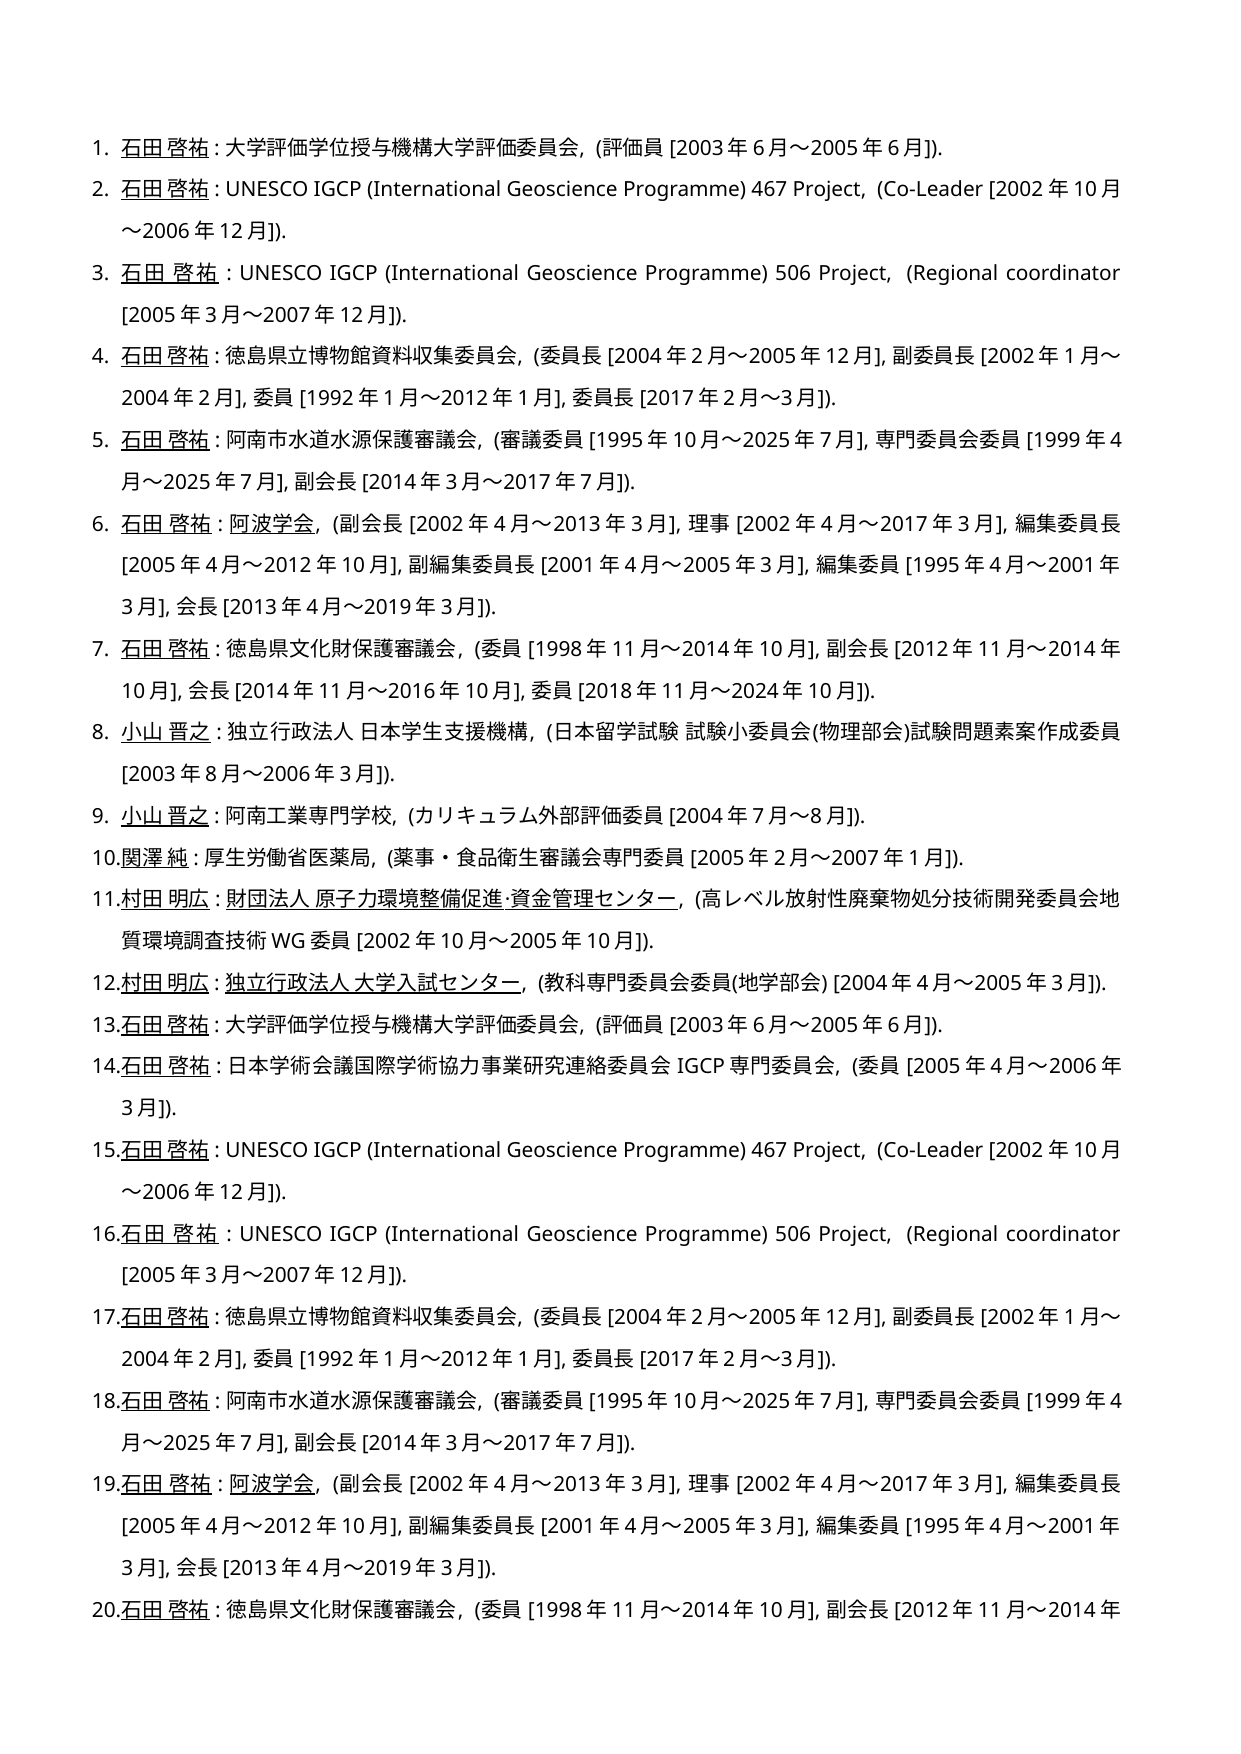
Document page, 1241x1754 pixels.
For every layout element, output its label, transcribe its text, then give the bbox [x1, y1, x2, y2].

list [92, 1587, 1122, 1629]
list 石田 啓祐 : 徳島県立博物館資料収集委員会, (委員長 [2004年2月〜2005年12月], 副委員長 [2002年1月〜2004年2月], 委員 [1992年1月〜2012年1月], 委員長 [2017年2月〜3月]). [92, 1295, 1122, 1378]
list 小山 晋之 : 阿南工業専門学校, (カリキュラム外部評価委員 [2004年7月〜8月]). [92, 793, 1122, 835]
list 石田 啓祐 : 阿波学会, (副会長 [2002年4月〜2013年3月], 理事 [2002年4月〜2017年3月], 編集委員長 [2005年4月〜2012年10月], 副編集委員長 [2001年4月〜2005年3月], 編集委員 [1995年4月〜2001年3月], 会長 [2013年4月〜2019年3月]). [92, 1462, 1122, 1587]
list 村田 明広 : 財団法人 原子力環境整備促進·資金管理センター, (高レベル放射性廃棄物処分技術開発委員会地質環境調査技術WG委員 [2002年10月〜2005年10月]). [92, 877, 1122, 961]
list 石田 啓祐 : 阿波学会, (副会長 [2002年4月〜2013年3月], 理事 [2002年4月〜2017年3月], 編集委員長 [2005年4月〜2012年10月], 副編集委員長 [2001年4月〜2005年3月], 編集委員 [1995年4月〜2001年3月], 会長 [2013年4月〜2019年3月]). [92, 501, 1122, 626]
list 関澤 純 : 厚生労働省医薬局, (薬事・食品衛生審議会専門委員 [2005年2月〜2007年1月]). [92, 835, 1122, 877]
list 石田 啓祐 : UNESCO IGCP (International Geoscience Programme) 506 Project, (Regional coordinator [2005年3月〜2007年12月]). [92, 250, 1122, 334]
list 石田 啓祐 : UNESCO IGCP (International Geoscience Programme) 467 Project, (Co-Leader [2002年10月〜2006年12月]). [92, 1128, 1122, 1211]
list 石田 啓祐 : 徳島県文化財保護審議会, (委員 [1998年11月〜2014年10月], 副会長 [2012年11月〜2014年10月], 会長 [2014年11月〜2016年10月], 委員 [2018年11月〜2024年10月]). [92, 626, 1122, 710]
list 村田 明広 : 独立行政法人 大学入試センター, (教科専門委員会委員(地学部会) [2004年4月〜2005年3月]). [92, 961, 1122, 1002]
list 石田 啓祐 : 日本学術会議国際学術協力事業研究連絡委員会 IGCP専門委員会, (委員 [2005年4月〜2006年3月]). [92, 1044, 1122, 1128]
list 石田 啓祐 : 大学評価学位授与機構大学評価委員会, (評価員 [2003年6月〜2005年6月]). [92, 1002, 1122, 1044]
list 石田 啓祐 : 徳島県立博物館資料収集委員会, (委員長 [2004年2月〜2005年12月], 副委員長 [2002年1月〜2004年2月], 委員 [1992年1月〜2012年1月], 委員長 [2017年2月〜3月]). [92, 334, 1122, 417]
list 石田 啓祐 : 大学評価学位授与機構大学評価委員会, (評価員 [2003年6月〜2005年6月]). [92, 125, 1122, 167]
list 石田 啓祐 : 阿南市水道水源保護審議会, (審議委員 [1995年10月〜2025年7月], 専門委員会委員 [1999年4月〜2025年7月], 副会長 [2014年3月〜2017年7月]). [92, 417, 1122, 501]
list 小山 晋之 : 独立行政法人 日本学生支援機構, (日本留学試験 試験小委員会(物理部会)試験問題素案作成委員 [2003年8月〜2006年3月]). [92, 710, 1122, 793]
list 石田 啓祐 : UNESCO IGCP (International Geoscience Programme) 506 Project, (Regional coordinator [2005年3月〜2007年12月]). [92, 1211, 1122, 1295]
list 石田 啓祐 : 阿南市水道水源保護審議会, (審議委員 [1995年10月〜2025年7月], 専門委員会委員 [1999年4月〜2025年7月], 副会長 [2014年3月〜2017年7月]). [92, 1378, 1122, 1462]
list 石田 啓祐 : UNESCO IGCP (International Geoscience Programme) 467 Project, (Co-Leader [2002年10月〜2006年12月]). [92, 167, 1122, 250]
